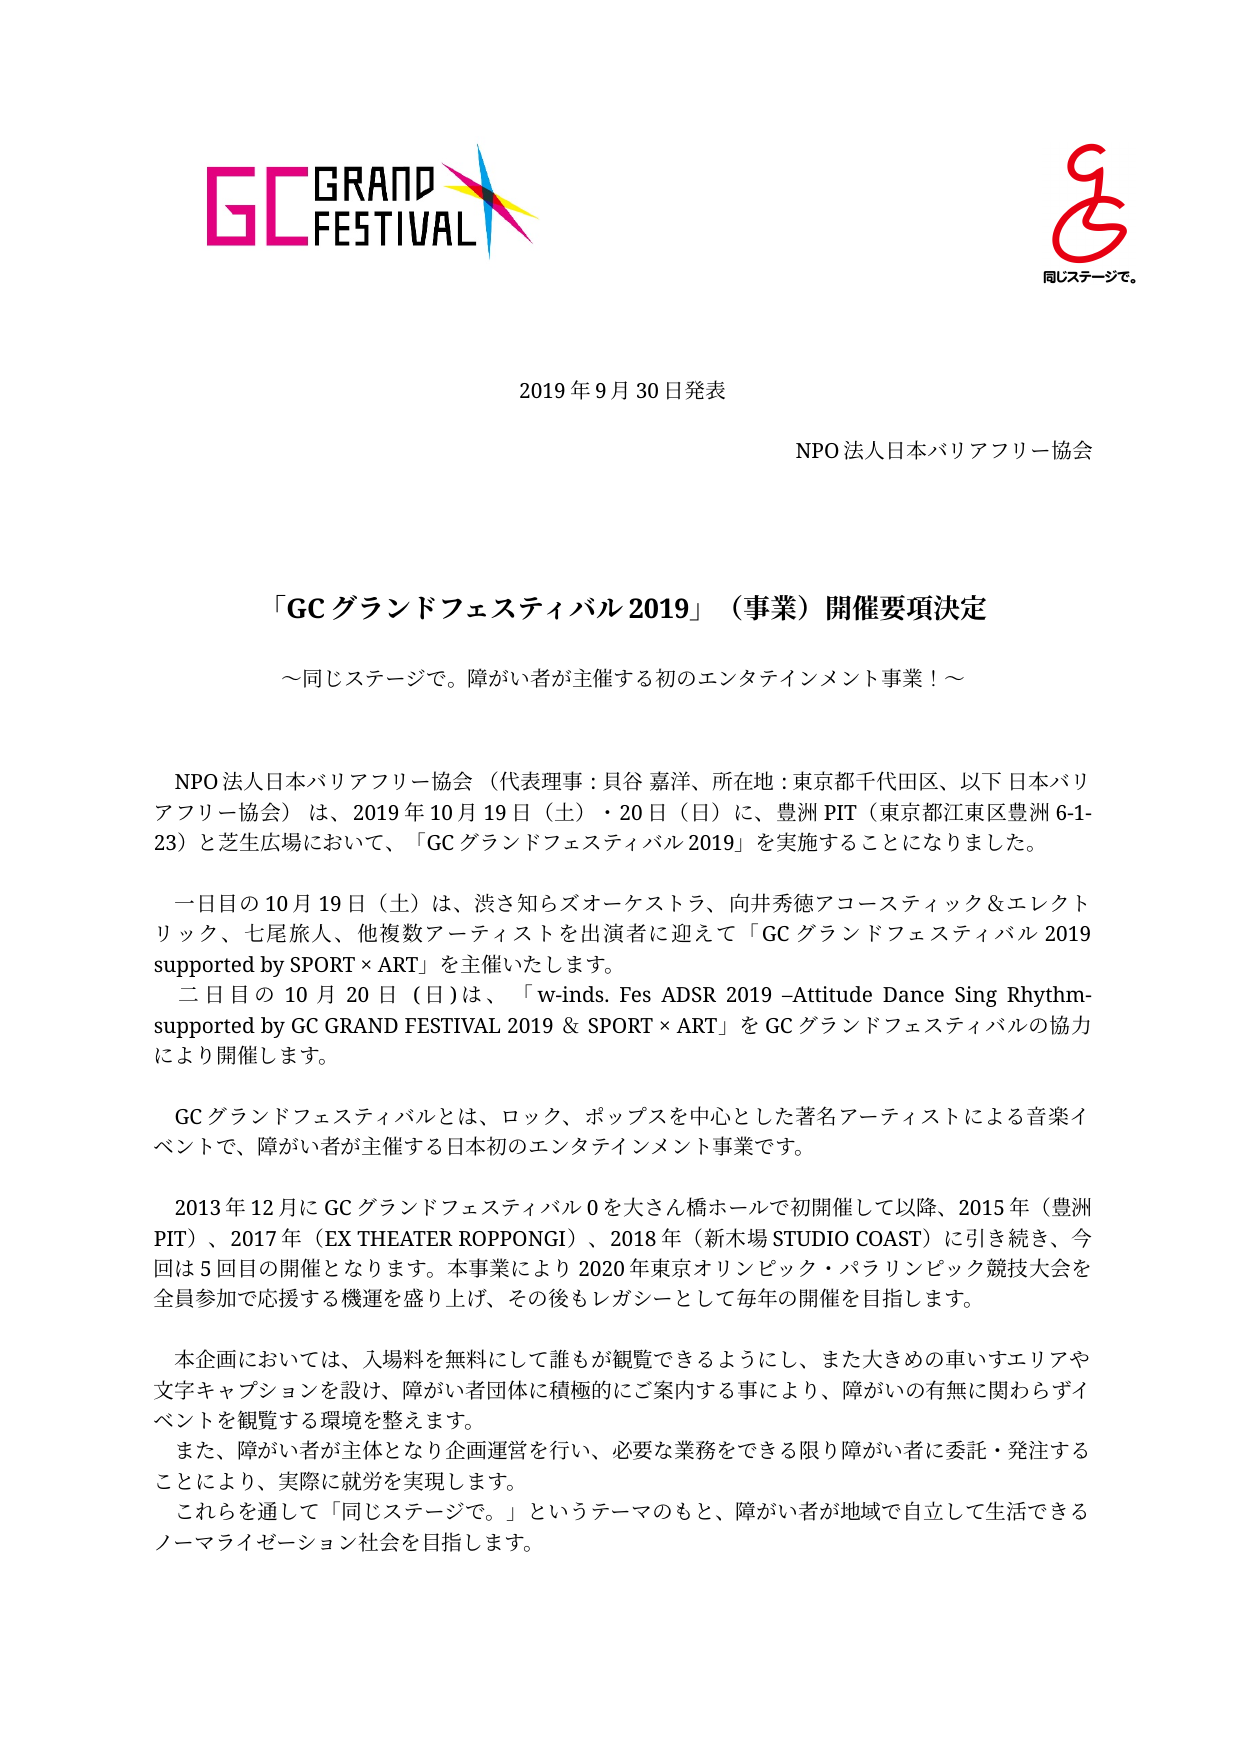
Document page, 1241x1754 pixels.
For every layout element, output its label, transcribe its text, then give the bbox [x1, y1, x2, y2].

picture [200, 136, 546, 268]
text NPO法人日本バリアフリー協会 [153, 435, 1092, 465]
text 「GCグランドフェスティバル2019」（事業）開催要項決定 [153, 576, 1092, 637]
text また、障がい者が主体となり企画運営を行い、必要な業務をできる限り障がい者に委託・発注することにより、実際に就労を実現します。 [153, 1435, 1092, 1496]
text ～同じステージで。障がい者が主催する初のエンタテインメント事業！～ [153, 662, 1092, 692]
text NPO法人日本バリアフリー協会 （代表理事 : 貝谷 嘉洋、所在地 : 東京都千代田区、以下 日本バリアフリー協会） は、2019年10月19日（土）・20日（日）に、豊洲PIT（東京都江東区豊洲6-1-23）と芝生広場において、「GCグランドフェスティバル2019」を実施することになりました。 [153, 766, 1092, 857]
text 2019年9月30日発表 [153, 374, 1092, 404]
text 本企画においては、入場料を無料にして誰もが観覧できるようにし、また大きめの車いすエリアや文字キャプションを設け、障がい者団体に積極的にご案内する事により、障がいの有無に関わらずイベントを観覧する環境を整えます。 [153, 1343, 1092, 1435]
text 2013年12月にGCグランドフェスティバル0を大さん橋ホールで初開催して以降、2015年（豊洲PIT）、2017年（EX THEATER ROPPONGI）、2018年（新木場STUDIO COAST）に引き続き、今回は5回目の開催となります。本事業により2020年東京オリンピック・パラリンピック競技大会を全員参加で応援する機運を盛り上げ、その後もレガシーとして毎年の開催を目指します。 [153, 1191, 1092, 1313]
text これらを通して「同じステージで。」というテーマのもと、障がい者が地域で自立して生活できるノーマライゼーション社会を目指します。 [153, 1496, 1092, 1556]
text GCグランドフェスティバルとは、ロック、ポップスを中心とした著名アーティストによる音楽イベントで、障がい者が主催する日本初のエンタテインメント事業です。 [153, 1100, 1092, 1161]
text 一日目の10月19日（土）は、渋さ知らズオーケストラ、向井秀徳アコースティック＆エレクトリック、七尾旅人、他複数アーティストを出演者に迎えて「GCグランドフェスティバル2019 supported by SPORT × ART」を主催いたします。 [153, 887, 1092, 978]
text 二日目の10月20日 (日)は、「w-inds. Fes ADSR 2019 –Attitude Dance Sing Rhythm- supported by GC GRAND FESTIVAL 2019 ＆ SPORT × ART」をGCグランドフェスティバルの協力により開催します。 [153, 978, 1092, 1070]
picture [1042, 142, 1137, 285]
